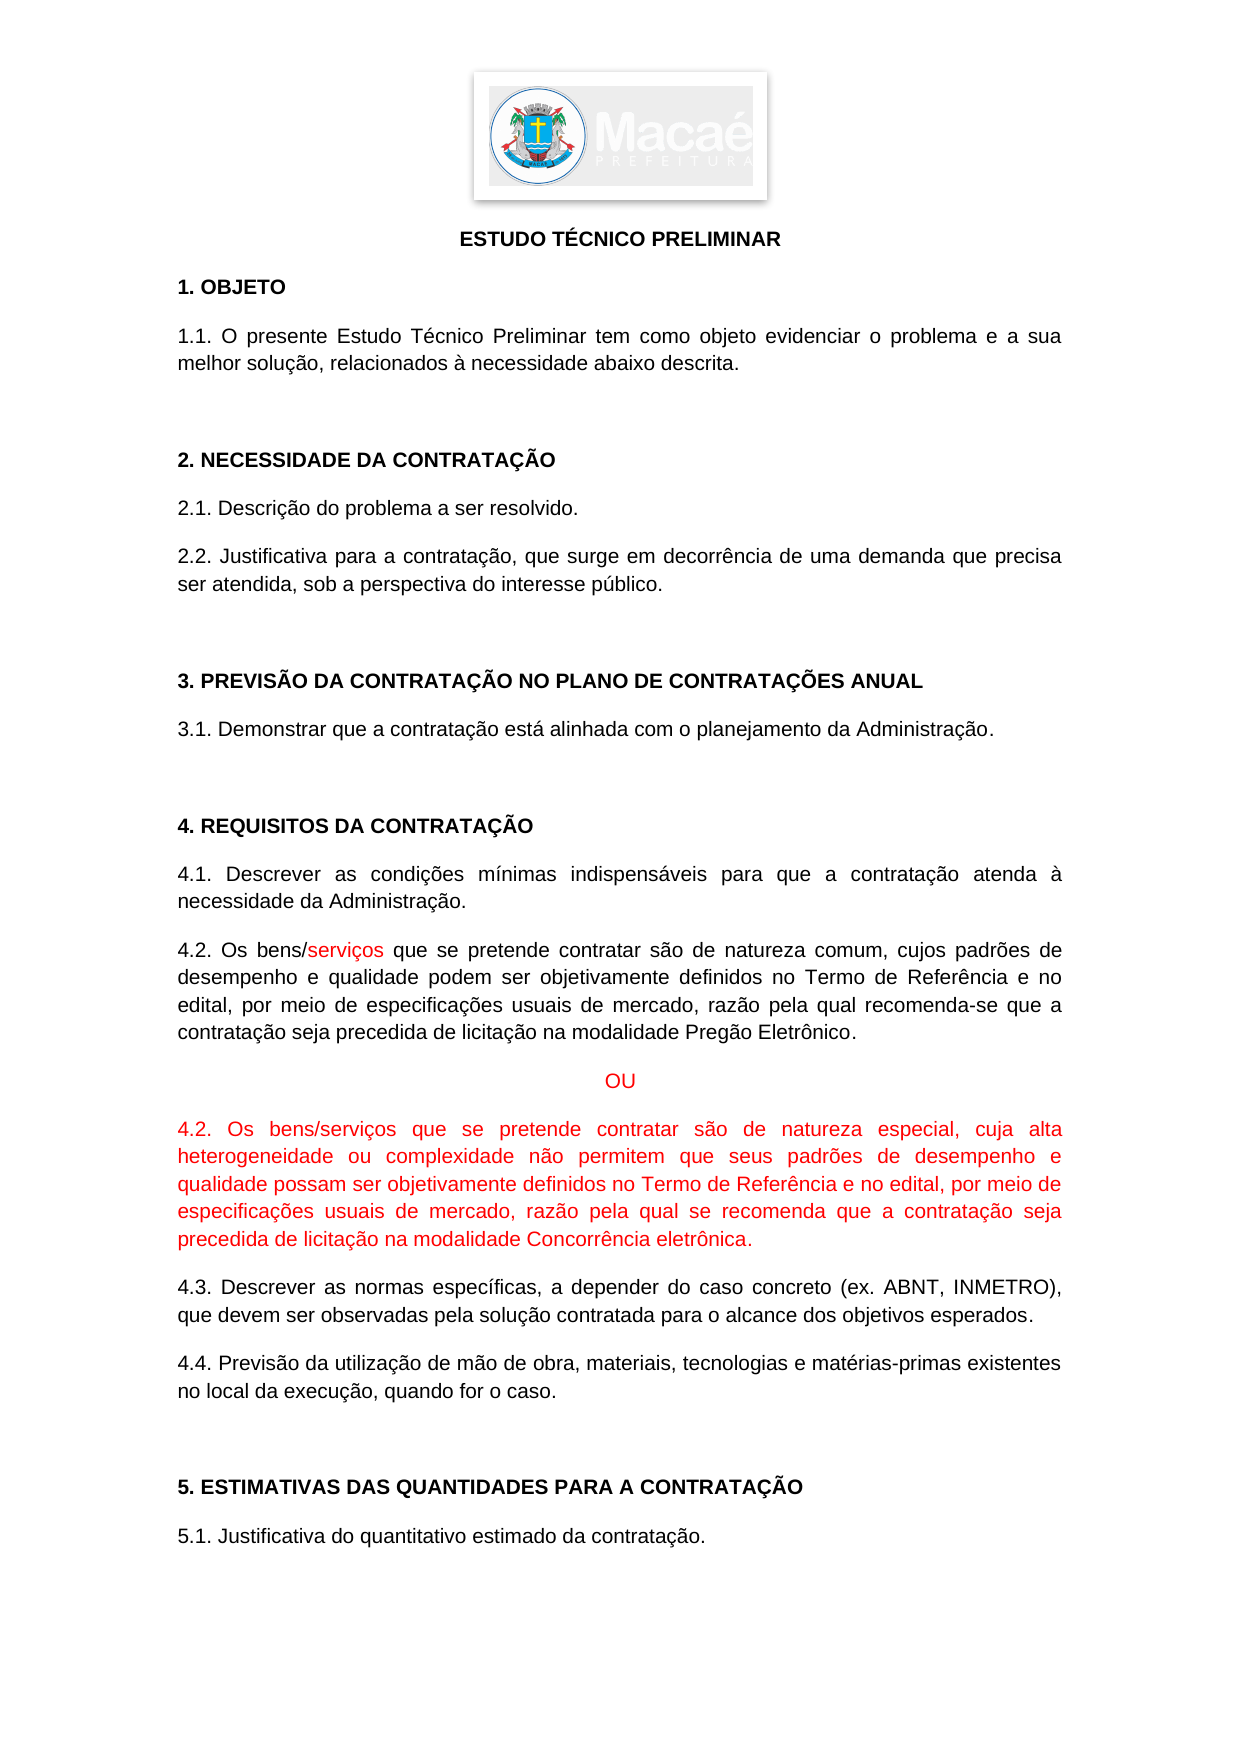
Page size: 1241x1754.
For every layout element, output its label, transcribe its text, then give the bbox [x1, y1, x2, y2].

picture [489, 86, 753, 186]
text 4.1. Descrever as condições mínimas indispensáveis para que a contratação atenda à necessidade da Administração. [177, 862, 1063, 913]
text 4.2. Os bens/serviços que se pretende contratar são de natureza especial, cuja alta heterogeneidade ou complexidade não permitem que seus padrões de desempenho e qualidade possam ser objetivamente definidos no Termo de Referência e no edital, por meio de especificações usuais de mercado, razão pela qual se recomenda que a contratação seja precedida de licitação na modalidade Concorrência eletrônica. [177, 1117, 1063, 1251]
text 5. ESTIMATIVAS DAS QUANTIDADES PARA A CONTRATAÇÃO [177, 1475, 1063, 1499]
text 3.1. Demonstrar que a contratação está alinhada com o planejamento da Administração. [177, 717, 1063, 741]
text OU [177, 1068, 1063, 1092]
text 4.2. Os bens/serviços que se pretende contratar são de natureza comum, cujos padrões de desempenho e qualidade podem ser objetivamente definidos no Termo de Referência e no edital, por meio de especificações usuais de mercado, razão pela qual recomenda-se que a contratação seja precedida de licitação na modalidade Pregão Eletrônico. [177, 938, 1063, 1044]
text 1. OBJETO [177, 275, 1063, 299]
text 2. NECESSIDADE DA CONTRATAÇÃO [177, 448, 1063, 472]
text 2.2. Justificativa para a contratação, que surge em decorrência de uma demanda que precisa ser atendida, sob a perspectiva do interesse público. [177, 544, 1063, 596]
text ESTUDO TÉCNICO PRELIMINAR [177, 227, 1063, 251]
text 3. PREVISÃO DA CONTRATAÇÃO NO PLANO DE CONTRATAÇÕES ANUAL [177, 668, 1063, 692]
text 1.1. O presente Estudo Técnico Preliminar tem como objeto evidenciar o problema e a sua melhor solução, relacionados à necessidade abaixo descrita. [177, 323, 1063, 375]
text 2.1. Descrição do problema a ser resolvido. [177, 496, 1063, 520]
text 4.4. Previsão da utilização de mão de obra, materiais, tecnologias e matérias-primas existentes no local da execução, quando for o caso. [177, 1351, 1063, 1402]
text 4.3. Descrever as normas específicas, a depender do caso concreto (ex. ABNT, INMETRO), que devem ser observadas pela solução contratada para o alcance dos objetivos esperados. [177, 1275, 1063, 1327]
text 5.1. Justificativa do quantitativo estimado da contratação. [177, 1523, 1063, 1547]
text 4. REQUISITOS DA CONTRATAÇÃO [177, 813, 1063, 837]
